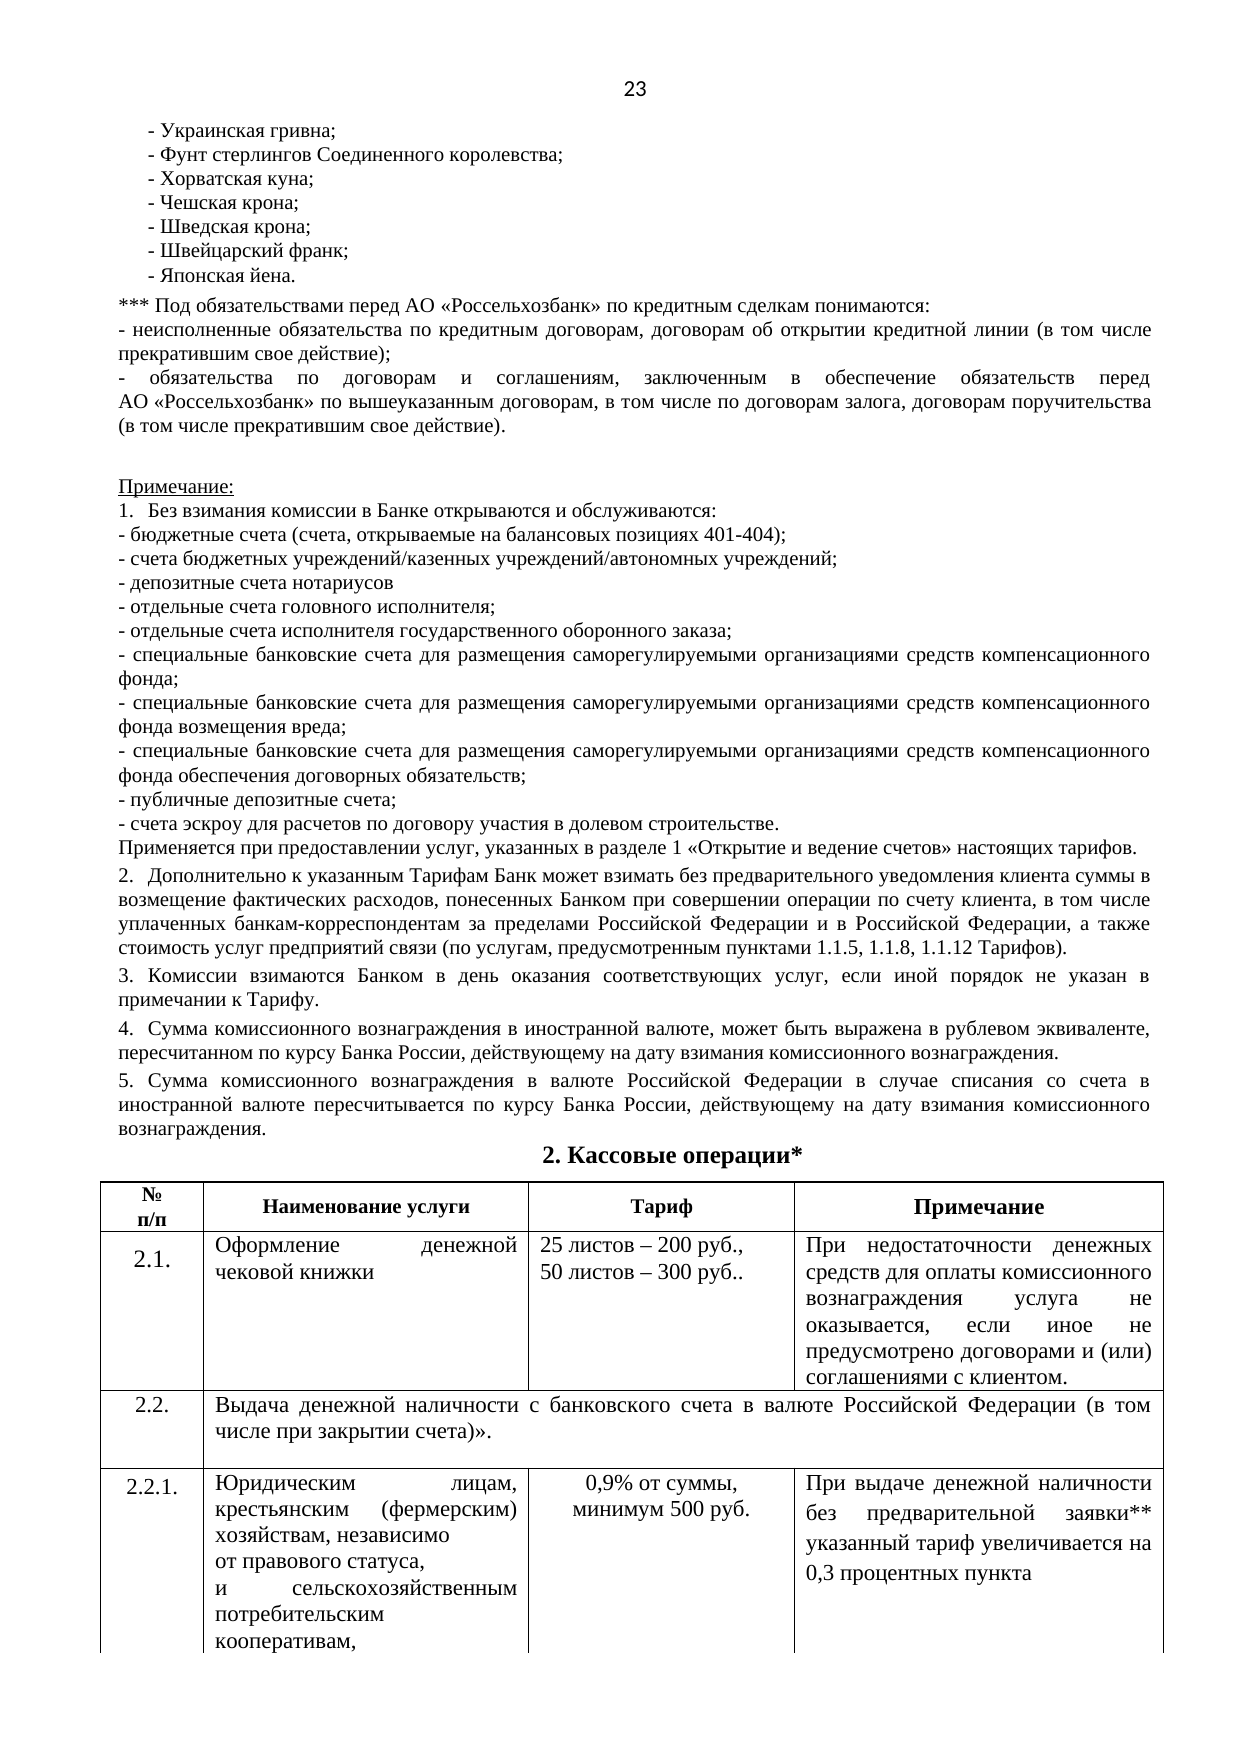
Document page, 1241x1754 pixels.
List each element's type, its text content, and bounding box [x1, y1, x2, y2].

text - Чешская крона; [118, 190, 1152, 214]
text - отдельные счета головного исполнителя; [118, 594, 1152, 618]
text - обязательства по договорам и соглашениям, заключенным в обеспечение обязательств перед АО «Россельхозбанк» по вышеуказанным договорам, в том числе по договорам залога, договорам поручительства (в том числе прекратившим свое действие). [118, 365, 1152, 437]
text - публичные депозитные счета; [118, 787, 1152, 811]
text - счета эскроу для расчетов по договору участия в долевом строительстве. [118, 811, 1152, 835]
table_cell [204, 1469, 528, 1653]
text - специальные банковские счета для размещения саморегулируемыми организациями средств компенсационного фонда обеспечения договорных обязательств; [118, 738, 1152, 787]
text - Шведская крона; [118, 214, 1152, 238]
text Примечание: [118, 474, 1152, 498]
text - неисполненные обязательства по кредитным договорам, договорам об открытии кредитной линии (в том числе прекратившим свое действие); [118, 317, 1152, 365]
text - Фунт стерлингов Соединенного королевства; [118, 142, 1152, 166]
table_header № п/п [101, 1183, 203, 1231]
table_cell Оформление денежной чековой книжки [204, 1232, 528, 1390]
text - Швейцарский франк; [118, 238, 1152, 262]
text 1. Без взимания комиссии в Банке открываются и обслуживаются: [118, 498, 1152, 522]
text - отдельные счета исполнителя государственного оборонного заказа; [118, 618, 1152, 642]
text - специальные банковские счета для размещения саморегулируемыми организациями средств компенсационного фонда; [118, 642, 1152, 690]
text Применяется при предоставлении услуг, указанных в разделе 1 «Открытие и ведение счетов» настоящих тарифов. [118, 835, 1152, 859]
text 2. Дополнительно к указанным Тарифам Банк может взимать без предварительного уведомления клиента суммы в возмещение фактических расходов, понесенных Банком при совершении операции по счету клиента, в том числе уплаченных банкам-корреспондентам за пределами Российской Федерации и в Российской Федерации, а также стоимость услуг предприятий связи (по услугам, предусмотренным пунктами 1.1.5, 1.1.8, 1.1.12 Тарифов). [118, 863, 1152, 959]
text *** Под обязательствами перед АО «Россельхозбанк» по кредитным сделкам понимаются: [118, 293, 1152, 317]
table_cell При недостаточности денежных средств для оплаты комиссионного вознаграждения услуга не оказывается, если иное не предусмотрено договорами и (или) соглашениями с клиентом. [795, 1232, 1163, 1390]
table_header Тариф [529, 1183, 794, 1231]
text 5. Сумма комиссионного вознаграждения в валюте Российской Федерации в случае списания со счета в иностранной валюте пересчитывается по курсу Банка России, действующему на дату взимания комиссионного вознаграждения. [118, 1068, 1152, 1140]
text - бюджетные счета (счета, открываемые на балансовых позициях 401-404); [118, 522, 1152, 546]
text 4. Сумма комиссионного вознаграждения в иностранной валюте, может быть выражена в рублевом эквиваленте, пересчитанном по курсу Банка России, действующему на дату взимания комиссионного вознаграждения. [118, 1016, 1152, 1064]
text - Японская йена. [118, 262, 1152, 287]
text - Хорватская куна; [118, 166, 1152, 190]
table_cell 2.1. [101, 1232, 203, 1390]
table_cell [795, 1469, 1163, 1653]
text - Украинская гривна; [118, 118, 1152, 142]
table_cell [529, 1469, 794, 1653]
table_header Наименование услуги [204, 1183, 528, 1231]
table_header Примечание [795, 1183, 1163, 1231]
table_cell Выдача денежной наличности с банковского счета в валюте Российской Федерации (в том числе при закрытии счета)». [204, 1391, 1163, 1467]
table_cell 25 листов – 200 руб., 50 листов – 300 руб.. [529, 1232, 794, 1390]
table_cell 2.2. [101, 1391, 203, 1467]
text 3. Комиссии взимаются Банком в день оказания соответствующих услуг, если иной порядок не указан в примечании к Тарифу. [118, 963, 1152, 1011]
text - специальные банковские счета для размещения саморегулируемыми организациями средств компенсационного фонда возмещения вреда; [118, 690, 1152, 738]
text 2. Кассовые операции* [193, 1140, 1152, 1169]
table_cell 2.2.1. [101, 1469, 203, 1653]
text - счета бюджетных учреждений/казенных учреждений/автономных учреждений; [118, 546, 1152, 570]
text - депозитные счета нотариусов [118, 570, 1152, 594]
